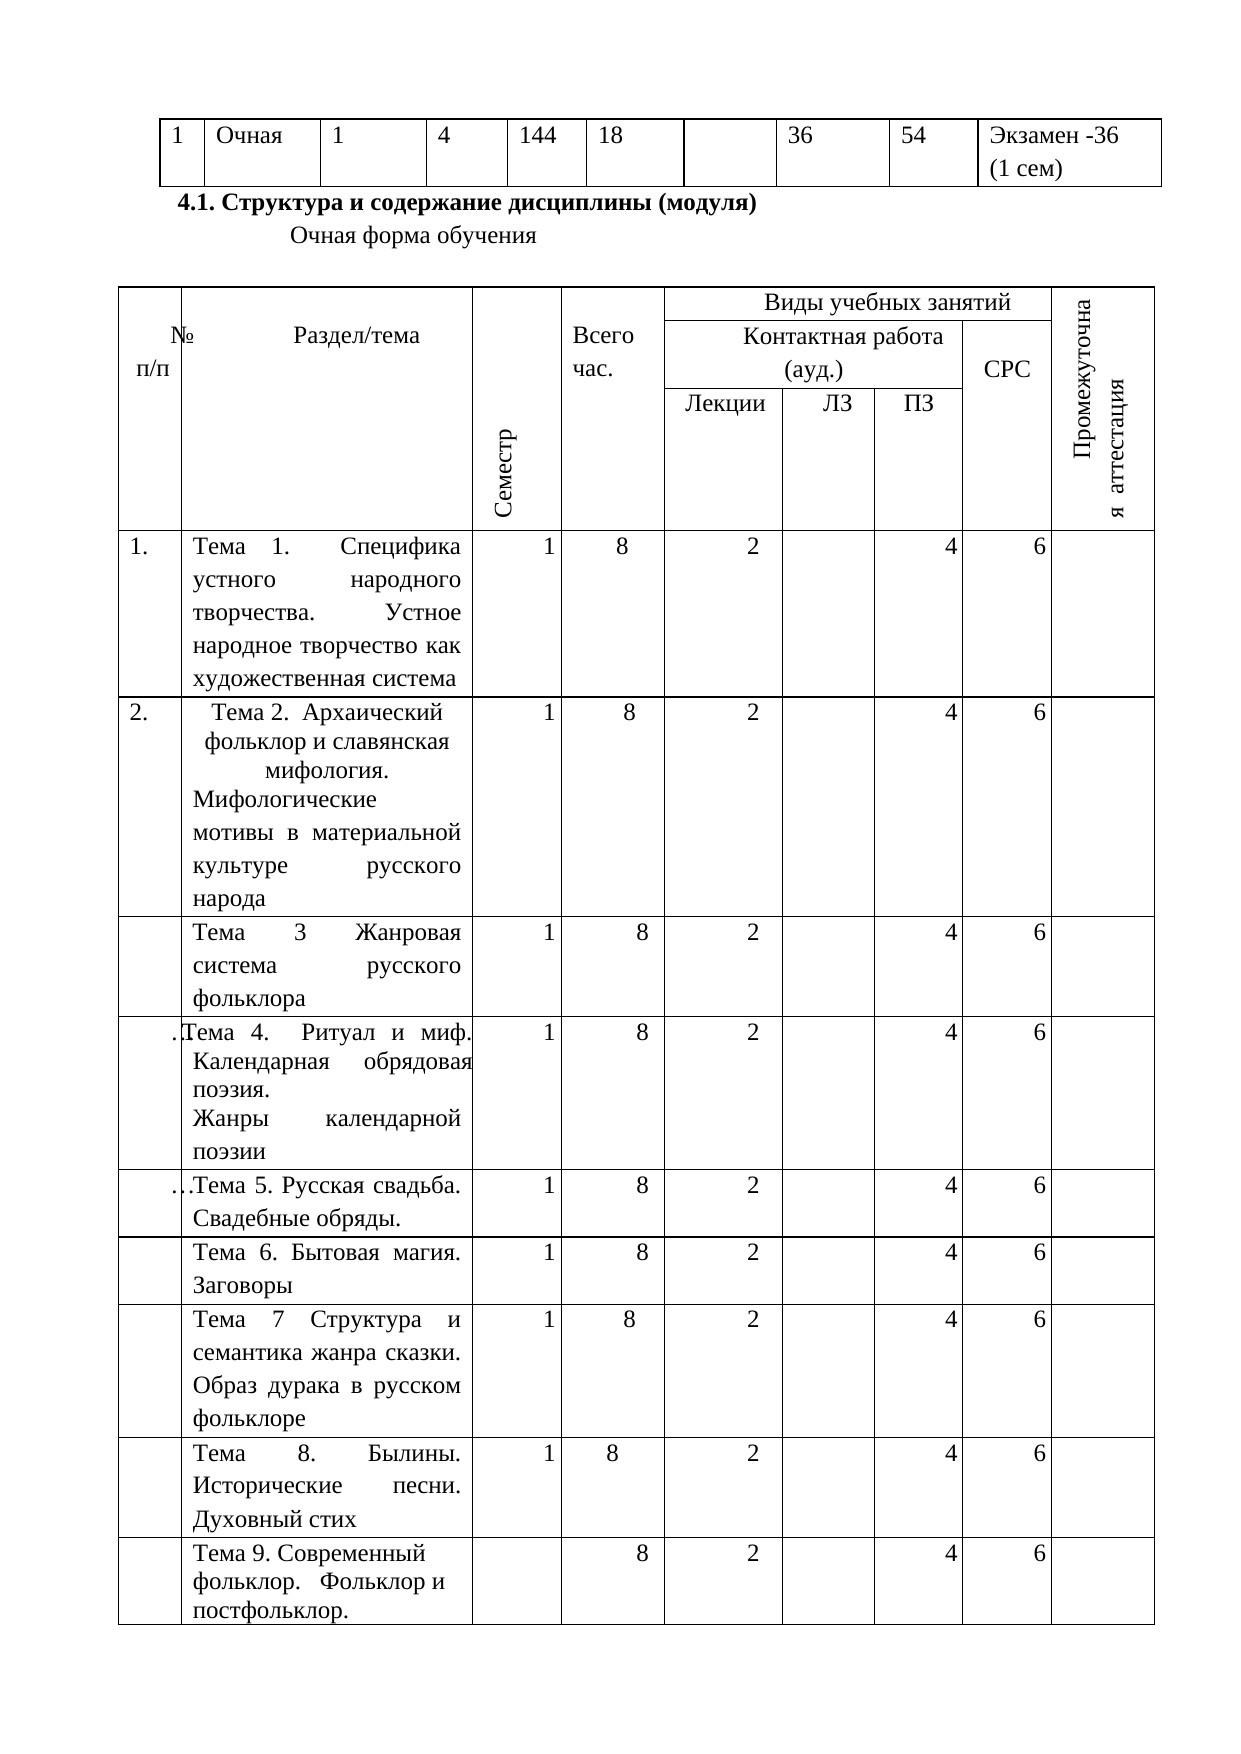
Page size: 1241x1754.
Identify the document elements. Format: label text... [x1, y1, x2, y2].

table_cell 4 [875, 1017, 962, 1169]
table_cell 6 [963, 698, 1051, 916]
table_cell … [119, 1017, 181, 1169]
table_cell 2 [665, 1438, 782, 1537]
table_cell СРС [963, 321, 1051, 530]
table_cell [685, 120, 776, 186]
table_cell [119, 1538, 181, 1624]
table_header Всего час. [562, 288, 664, 530]
table_cell 4 [875, 698, 962, 916]
table_cell 6 [963, 917, 1051, 1016]
table_cell 8 [562, 531, 664, 696]
table_cell 8 [562, 1238, 664, 1303]
table_cell [783, 1305, 874, 1437]
table_cell 2 [665, 1017, 782, 1169]
table_cell 144 [508, 120, 586, 186]
table_cell 1 [473, 917, 561, 1016]
table_cell Тема 4. Ритуал и миф. Календарная обрядовая поэзия. Жанры календарной поэзии [182, 1017, 472, 1169]
table_cell [473, 1538, 561, 1624]
table_cell [783, 1438, 874, 1537]
table_cell 1 [473, 1438, 561, 1537]
table_cell 6 [963, 1305, 1051, 1437]
table_cell [783, 1017, 874, 1169]
table_cell 6 [963, 1017, 1051, 1169]
table_cell 4 [427, 120, 507, 186]
table_cell 1 [161, 120, 204, 186]
table_cell 1 [473, 1305, 561, 1437]
table_cell … [119, 1170, 181, 1236]
table_cell [783, 1538, 874, 1624]
table_cell Тема 7 Структура и семантика жанра сказки. Образ дурака в русском фольклоре [182, 1305, 472, 1437]
table_cell 2 [665, 698, 782, 916]
table_cell 2 [665, 917, 782, 1016]
table_cell 1 [473, 698, 561, 916]
table_cell 8 [562, 917, 664, 1016]
table_cell 4 [875, 1238, 962, 1303]
table_cell [1052, 1438, 1154, 1537]
table_cell 4 [875, 1538, 962, 1624]
table_cell [1052, 1170, 1154, 1236]
table_cell 36 [777, 120, 889, 186]
table_cell [1052, 1017, 1154, 1169]
table_cell [783, 531, 874, 696]
table_cell [119, 531, 181, 696]
table_cell [119, 917, 181, 1016]
table_cell [1052, 1238, 1154, 1303]
table_cell 4 [875, 1438, 962, 1537]
table_cell 8 [562, 1305, 664, 1437]
table_cell Экзамен -36 (1 сем) [979, 120, 1161, 186]
table_cell 6 [963, 1238, 1051, 1303]
table_cell [119, 698, 181, 916]
table_cell 54 [890, 120, 977, 186]
table_cell 4 [875, 1305, 962, 1437]
table_header № п/п [119, 288, 181, 530]
table_cell [119, 1438, 181, 1537]
table_header Промежуточная аттестация [1052, 288, 1154, 530]
table_cell Очная [205, 120, 320, 186]
table_cell [1052, 917, 1154, 1016]
table_cell 8 [562, 1017, 664, 1169]
table_cell ПЗ [875, 389, 962, 530]
table_cell Тема 6. Бытовая магия. Заговоры [182, 1238, 472, 1303]
table_cell 1 [473, 1238, 561, 1303]
table_cell 2 [665, 1170, 782, 1236]
table_cell [119, 1305, 181, 1437]
table_cell ЛЗ [783, 389, 874, 530]
table_cell Тема 2. Архаический фольклор и славянская мифология. Мифологические мотивы в материальной культуре русского народа [182, 698, 472, 916]
table_cell 1 [473, 1170, 561, 1236]
table_cell 4 [875, 531, 962, 696]
table_header Раздел/тема [182, 288, 472, 530]
text Очная форма обучения [290, 220, 1152, 249]
table_cell [1052, 698, 1154, 916]
table_cell 2 [665, 1538, 782, 1624]
table_cell 8 [562, 1438, 664, 1537]
table_cell Тема 1. Специфика устного народного творчества. Устное народное творчество как художественная система [182, 531, 472, 696]
table_cell Лекции [665, 389, 782, 530]
table_cell [1052, 1305, 1154, 1437]
table_cell 6 [963, 1170, 1051, 1236]
table_header Семестр [473, 288, 561, 530]
table_cell 6 [963, 1438, 1051, 1537]
table_cell [783, 698, 874, 916]
table_cell 1 [321, 120, 426, 186]
table_cell 4 [875, 1170, 962, 1236]
table_cell 8 [562, 698, 664, 916]
table_cell 18 [587, 120, 683, 186]
table_cell Тема 3 Жанровая система русского фольклора [182, 917, 472, 1016]
table_cell [1052, 1538, 1154, 1624]
table_cell 8 [562, 1170, 664, 1236]
table_cell Тема 5. Русская свадьба. Свадебные обряды. [182, 1170, 472, 1236]
table_cell 1 [473, 531, 561, 696]
table_cell [783, 1170, 874, 1236]
table_cell 2 [665, 1238, 782, 1303]
table_cell 2 [665, 1305, 782, 1437]
table_cell 4 [875, 917, 962, 1016]
table_cell 2 [665, 531, 782, 696]
table_cell [783, 1238, 874, 1303]
table_cell 6 [963, 531, 1051, 696]
table_cell [119, 1238, 181, 1303]
table_cell [1052, 531, 1154, 696]
table_cell Тема 8. Былины. Исторические песни. Духовный стих [182, 1438, 472, 1537]
table_header Виды учебных занятий [665, 288, 1051, 320]
table_cell 1 [473, 1017, 561, 1169]
table_cell [783, 917, 874, 1016]
table_cell 6 [963, 1538, 1051, 1624]
table_cell 8 [562, 1538, 664, 1624]
text 4.1. Структура и содержание дисциплины (модуля) [177, 187, 1152, 216]
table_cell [182, 1538, 472, 1624]
table_cell Контактная работа (ауд.) [665, 321, 962, 387]
